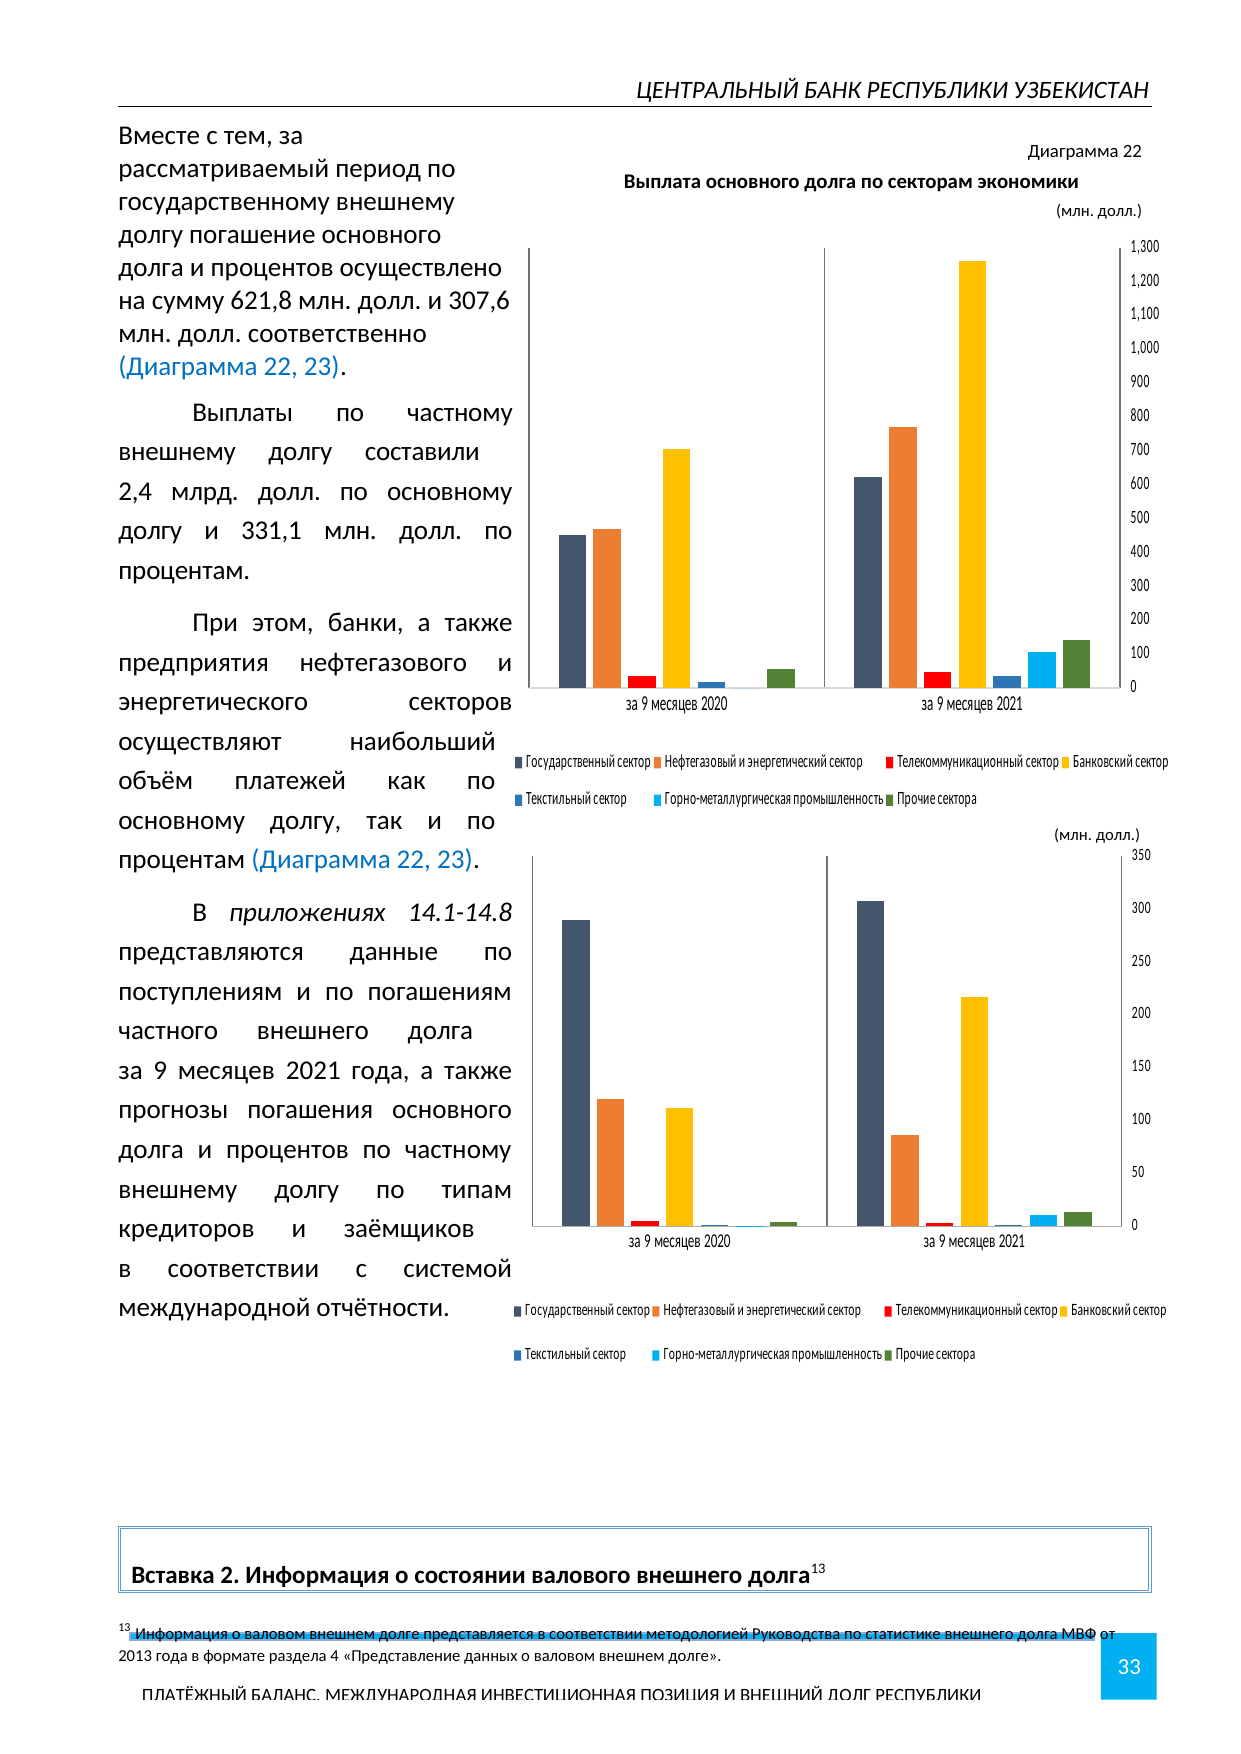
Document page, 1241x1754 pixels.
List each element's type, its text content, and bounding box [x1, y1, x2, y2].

text Выплаты по частному внешнему долгу составили 2,4 млрд. долл. по основному долгу и 331,1 млн. долл. по процентам. [118, 395, 512, 586]
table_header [121, 1529, 1148, 1590]
text При этом, банки, а также предприятия нефтегазового и энергетического секторов осуществляют наибольший объём платежей как по основному долгу, так и по процентам (Диаграмма 22, 23). [118, 605, 514, 876]
text В приложениях 14.1-14.8 представляются данные по поступлениям и по погашениям частного внешнего долга за 9 месяцев 2021 года, а также прогнозы погашения основного долга и процентов по частному внешнему долгу по типам кредиторов и заёмщиков в соответствии с системой международной отчётности. [118, 895, 512, 1324]
